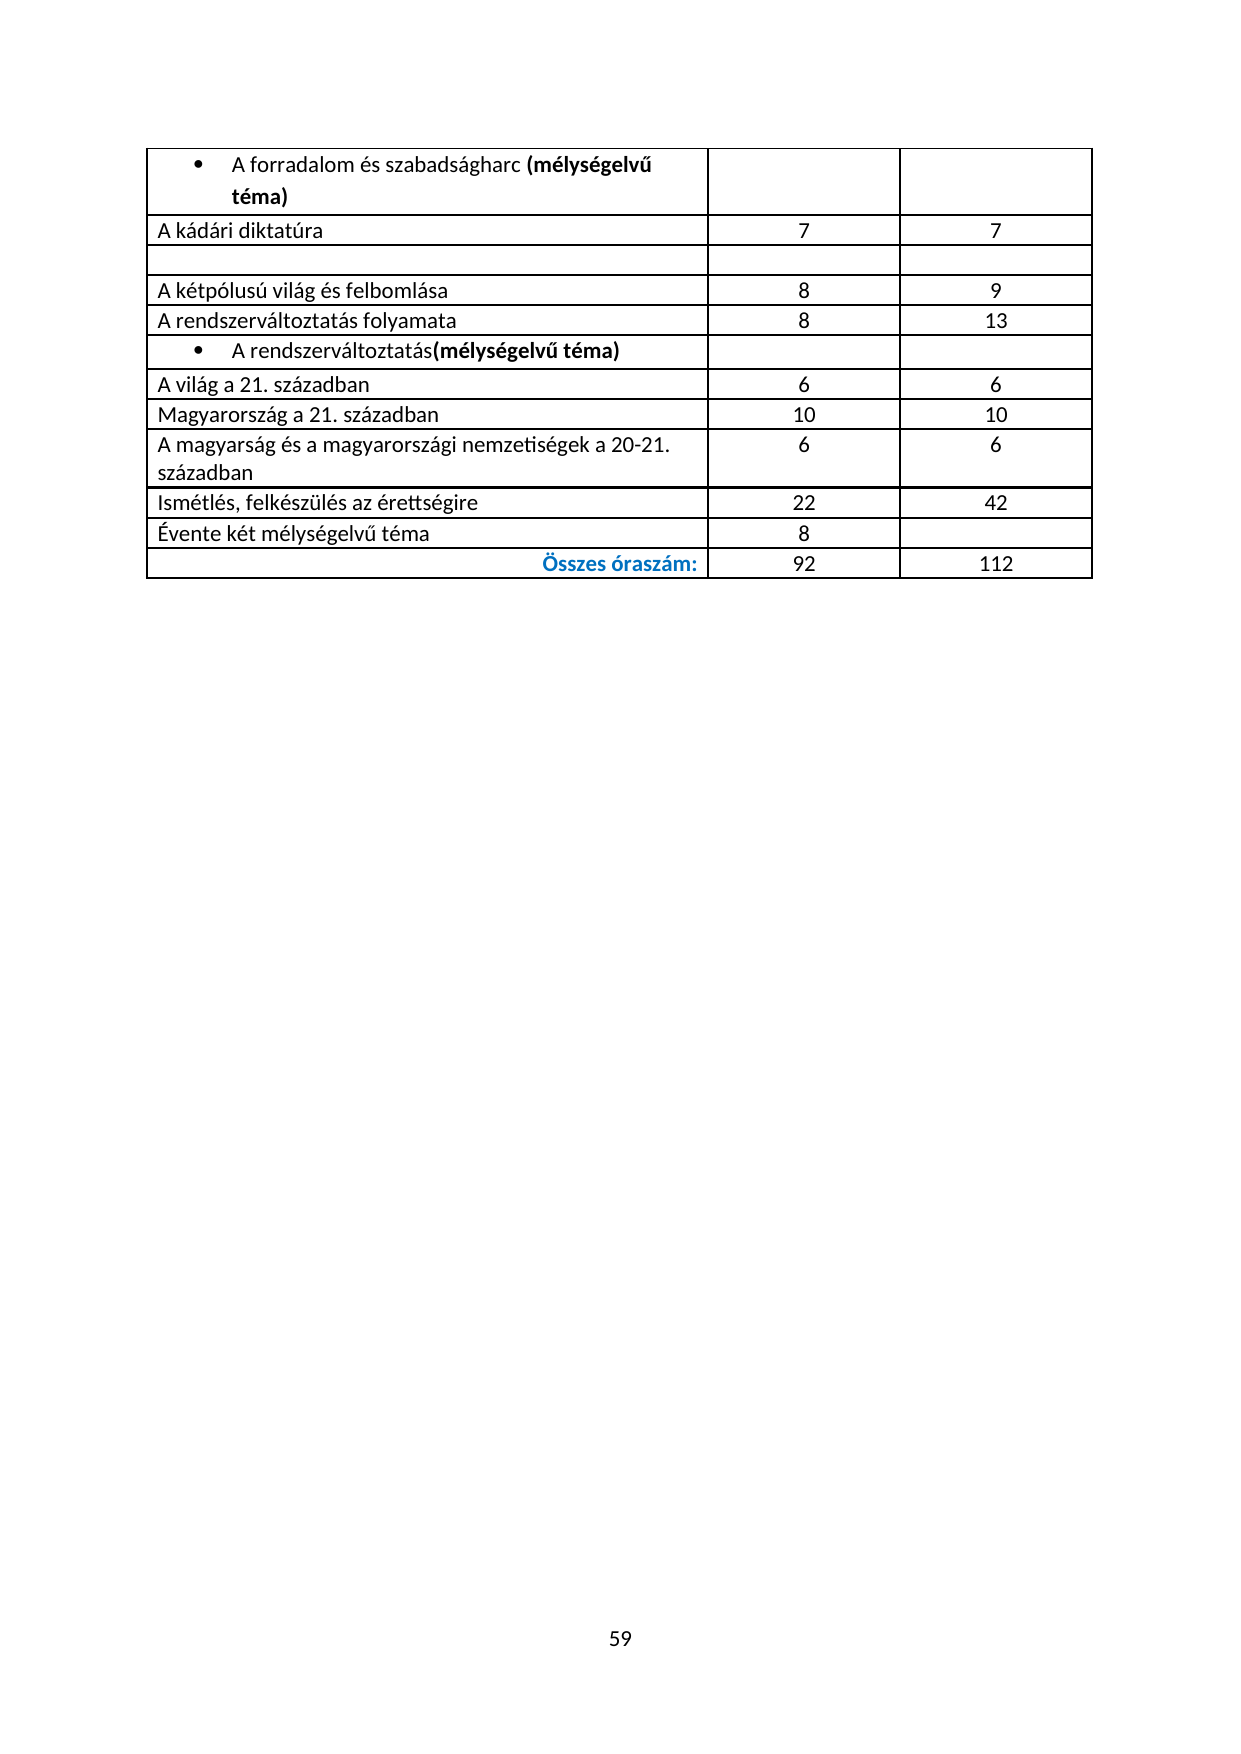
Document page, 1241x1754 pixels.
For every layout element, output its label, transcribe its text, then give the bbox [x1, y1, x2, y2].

table_cell [148, 246, 707, 274]
table_cell 42 [901, 489, 1091, 517]
table_cell A kétpólusú világ és felbomlása [148, 276, 707, 304]
table_cell [901, 519, 1091, 547]
table_cell 7 [901, 216, 1091, 244]
table_cell [901, 149, 1091, 214]
table_cell 6 [709, 430, 899, 486]
table_cell Magyarország a 21. században [148, 400, 707, 428]
table_cell 6 [901, 370, 1091, 398]
table_cell 8 [709, 519, 899, 547]
table_cell Évente két mélységelvű téma [148, 519, 707, 547]
table_cell 10 [709, 400, 899, 428]
table_cell 6 [709, 370, 899, 398]
table_cell Összes óraszám: [148, 549, 707, 577]
table_cell Ismétlés, felkészülés az érettségire [148, 489, 707, 517]
table_cell [901, 336, 1091, 368]
table_cell [709, 336, 899, 368]
table_cell A forradalom és szabadságharc (mélységelvű téma) [148, 149, 707, 214]
table_cell 8 [709, 276, 899, 304]
table_cell 22 [709, 489, 899, 517]
table_cell 13 [901, 306, 1091, 334]
table_cell [709, 149, 899, 214]
table_cell 9 [901, 276, 1091, 304]
table_cell 7 [709, 216, 899, 244]
table_cell [709, 246, 899, 274]
table_cell [901, 246, 1091, 274]
table_cell A kádári diktatúra [148, 216, 707, 244]
table_cell A világ a 21. században [148, 370, 707, 398]
table_cell 6 [901, 430, 1091, 486]
table_cell A rendszerváltoztatás folyamata [148, 306, 707, 334]
table_cell 8 [709, 306, 899, 334]
table_cell A magyarság és a magyarországi nemzetiségek a 20-21. században [148, 430, 707, 486]
table_cell 10 [901, 400, 1091, 428]
table_cell A rendszerváltoztatás(mélységelvű téma) [148, 336, 707, 368]
table_cell 112 [901, 549, 1091, 577]
table_cell 92 [709, 549, 899, 577]
